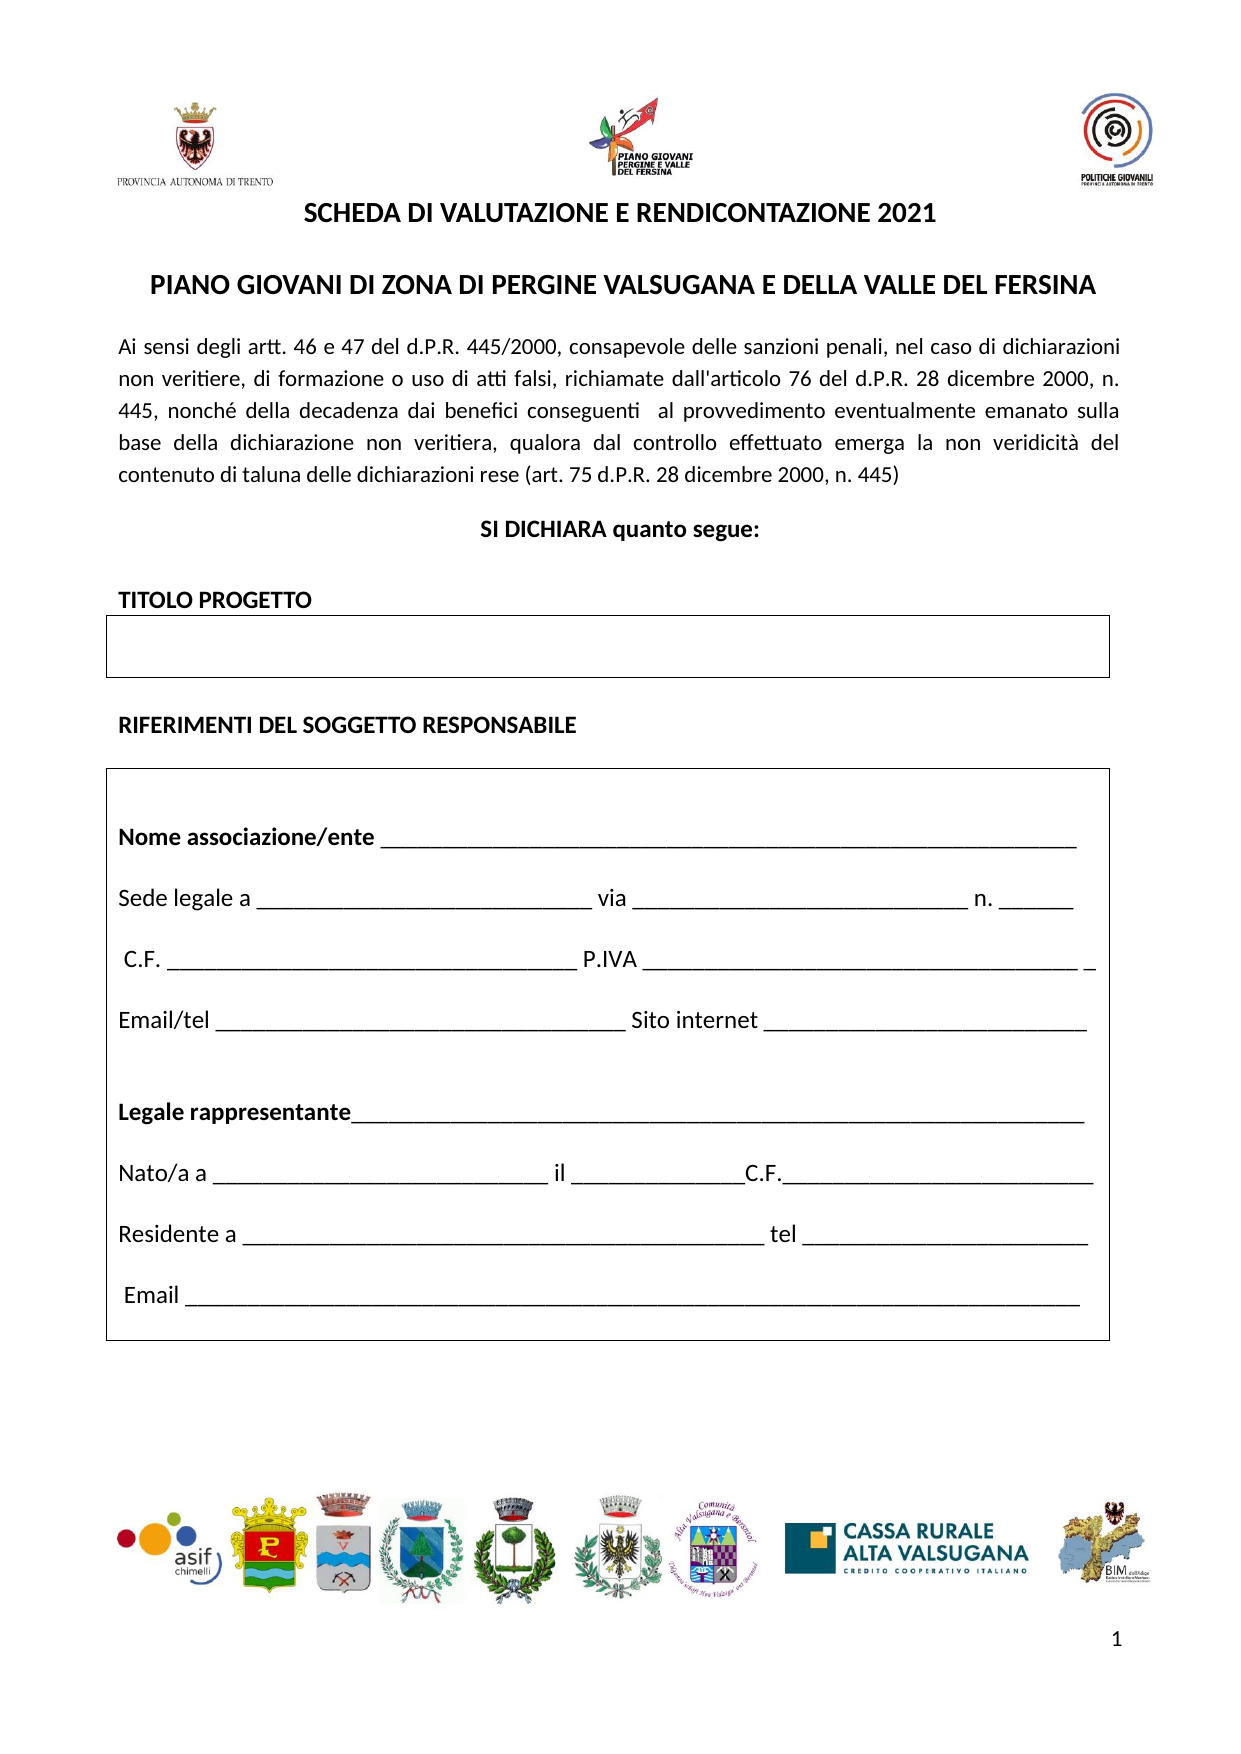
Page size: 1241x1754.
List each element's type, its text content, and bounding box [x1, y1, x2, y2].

text SCHEDA DI VALUTAZIONE E RENDICONTAZIONE 2021 [118, 194, 1122, 230]
picture [77, 56, 1186, 1624]
text Ai sensi degli artt. 46 e 47 del d.P.R. 445/2000, consapevole delle sanzioni penali, nel caso di dichiarazioni non veritiere, di formazione o uso di atti falsi, richiamate dall'articolo 76 del d.P.R. , n. 445, nonché della decadenza dai benefici conseguenti al provvedimento eventualmente emanato sulla base della dichiarazione non veritiera, qualora dal controllo effettuato emerga la non veridicità del contenuto di taluna delle dichiarazioni rese (art. 75 d.P.R. , n. 445) [118, 332, 1122, 489]
table_header [107, 616, 1109, 677]
text PIANO GIOVANI DI ZONA DI PERGINE VALSUGANA E DELLA VALLE DEL FERSINA [118, 266, 1122, 301]
text SI DICHIARA quanto segue: [118, 514, 1122, 544]
table_header Nome associazione/ente ________________________________________________________ Sede legale a ___________________________ via ___________________________ n. ______ C.F. _________________________________ P.IVA ___________________________________ _ Email/tel _________________________________ Sito internet __________________________ Legale rappresentante___________________________________________________________ Nato/a a ___________________________ il ______________C.F._________________________ Residente a __________________________________________ tel _______________________ Email ________________________________________________________________________ [107, 769, 1109, 1340]
text TITOLO PROGETTO [118, 585, 1122, 615]
text RIFERIMENTI DEL SOGGETTO RESPONSABILE [118, 709, 1122, 739]
